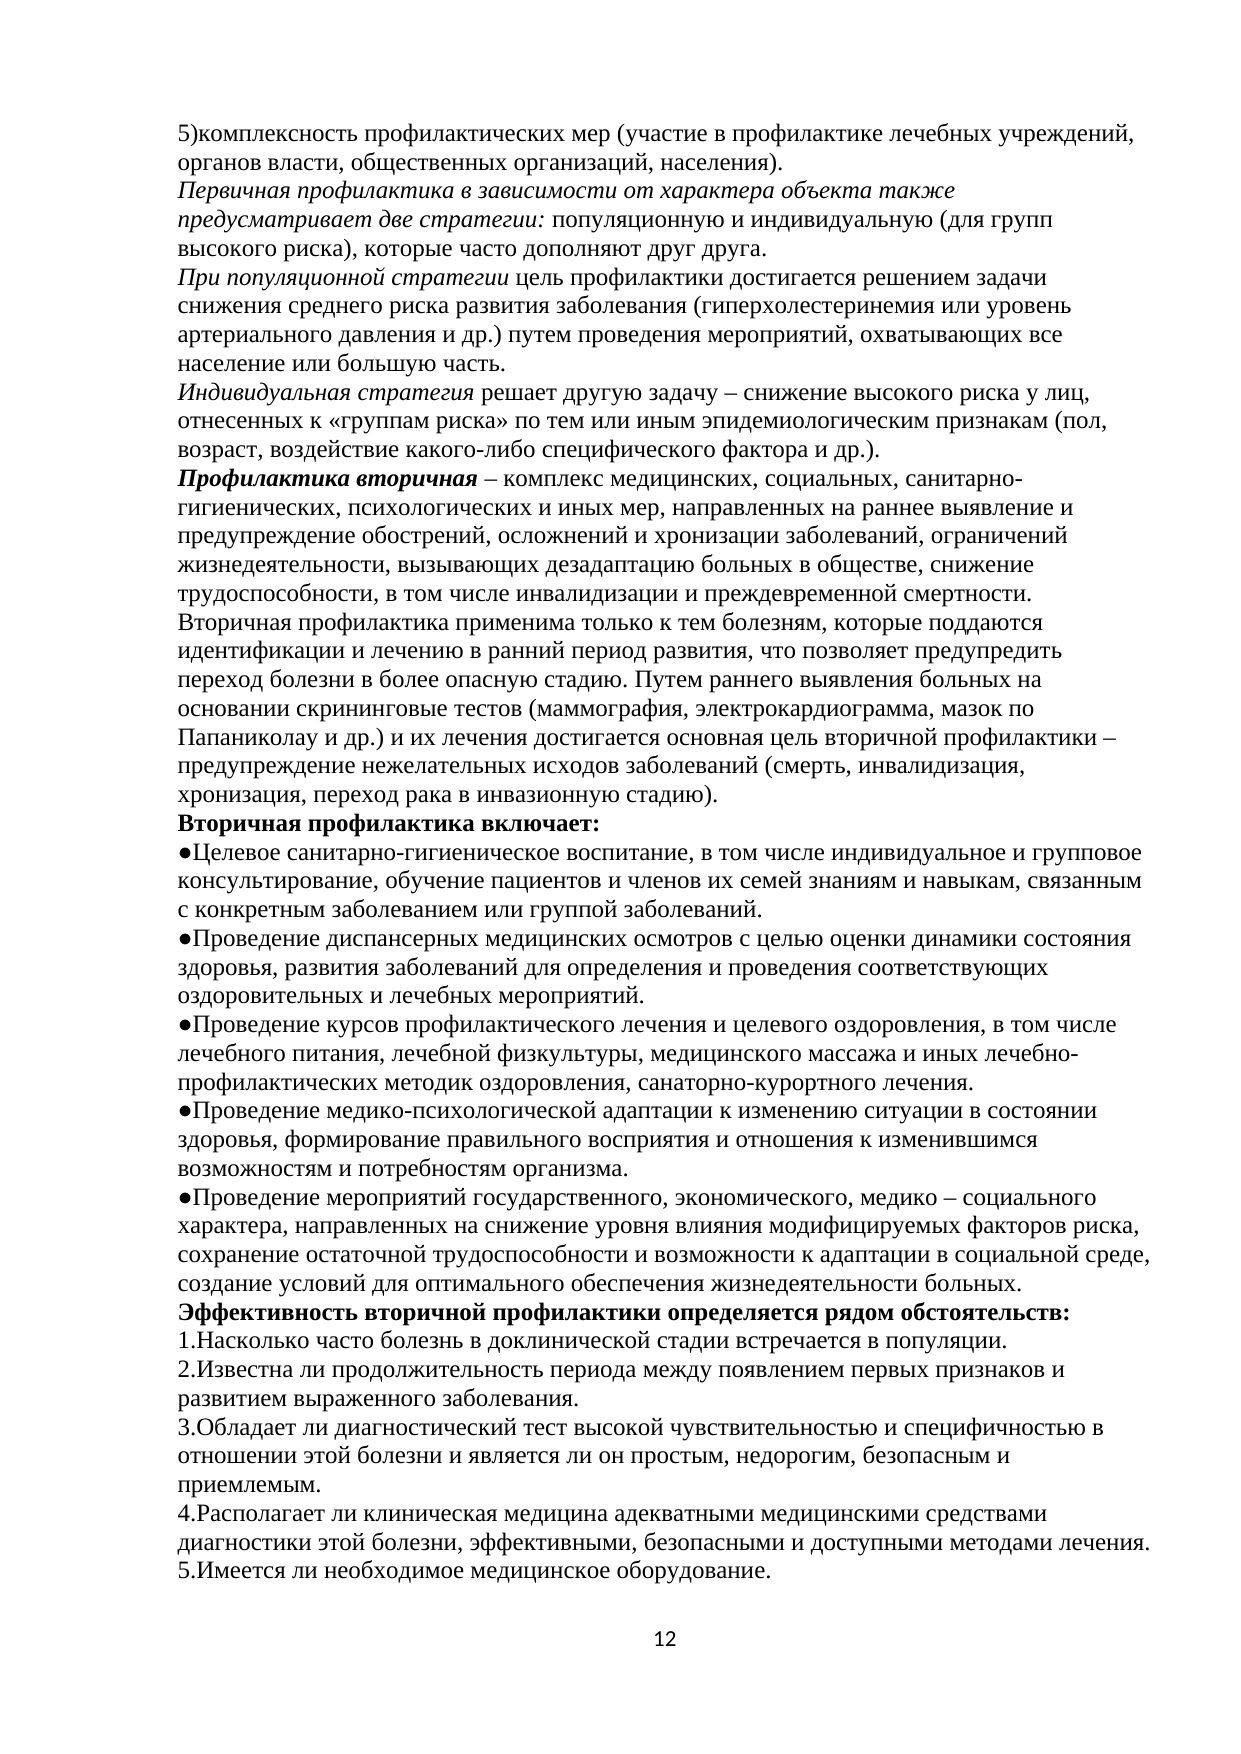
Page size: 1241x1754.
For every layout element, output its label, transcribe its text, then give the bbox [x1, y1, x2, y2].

text ●Проведение мероприятий государственного, экономического, медико – социального характера, направленных на снижение уровня влияния модифицируемых факторов риска, сохранение остаточной трудоспособности и возможности к адаптации в социальной среде, создание условий для оптимального обеспечения жизнедеятельности больных. [177, 1182, 1152, 1297]
text Вторичная профилактика применима только к тем болезням, которые поддаются идентификации и лечению в ранний период развития, что позволяет предупредить переход болезни в более опасную стадию. Путем раннего выявления больных на основании скрининговые тестов (маммография, электрокардиограмма, мазок по Папаниколау и др.) и их лечения достигается основная цель вторичной профилактики – предупреждение нежелательных исходов заболеваний (смерть, инвалидизация, хронизация, переход рака в инвазионную стадию). [177, 607, 1152, 808]
text 2.Известна ли продолжительность периода между появлением первых признаков и развитием выраженного заболевания. [177, 1354, 1152, 1412]
text 1.Насколько часто болезнь в доклинической стадии встречается в популяции. [177, 1326, 1152, 1354]
text 5.Имеется ли необходимое медицинское оборудование. [177, 1556, 1152, 1584]
text 5)комплексность профилактических мер (участие в профилактике лечебных учреждений, органов власти, общественных организаций, населения). [177, 118, 1152, 176]
text Индивидуальная стратегия решает другую задачу – снижение высокого риска у лиц, отнесенных к «группам риска» по тем или иным эпидемиологическим признакам (пол, возраст, воздействие какого-либо специфического фактора и др.). [177, 377, 1152, 463]
text Вторичная профилактика включает: [177, 808, 1152, 837]
text ●Проведение медико-психологической адаптации к изменению ситуации в состоянии здоровья, формирование правильного восприятия и отношения к изменившимся возможностям и потребностям организма. [177, 1096, 1152, 1182]
text ●Целевое санитарно-гигиеническое воспитание, в том числе индивидуальное и групповое консультирование, обучение пациентов и членов их семей знаниям и навыкам, связанным с конкретным заболеванием или группой заболеваний. [177, 837, 1152, 923]
text 3.Обладает ли диагностический тест высокой чувствительностью и специфичностью в отношении этой болезни и является ли он простым, недорогим, безопасным и приемлемым. [177, 1412, 1152, 1498]
text ●Проведение курсов профилактического лечения и целевого оздоровления, в том числе лечебного питания, лечебной физкультуры, медицинского массажа и иных лечебно-профилактических методик оздоровления, санаторно-курортного лечения. [177, 1009, 1152, 1096]
text При популяционной стратегии цель профилактики достигается решением задачи снижения среднего риска развития заболевания (гиперхолестеринемия или уровень артериального давления и др.) путем проведения мероприятий, охватывающих все население или большую часть. [177, 262, 1152, 377]
text 4.Располагает ли клиническая медицина адекватными медицинскими средствами диагностики этой болезни, эффективными, безопасными и доступными методами лечения. [177, 1498, 1152, 1556]
text Первичная профилактика в зависимости от характера объекта также предусматривает две стратегии: популяционную и индивидуальную (для групп высокого риска), которые часто дополняют друг друга. [177, 176, 1152, 262]
text Эффективность вторичной профилактики определяется рядом обстоятельств: [177, 1297, 1152, 1326]
text Профилактика вторичная – комплекс медицинских, социальных, санитарно-гигиенических, психологических и иных мер, направленных на раннее выявление и предупреждение обострений, осложнений и хронизации заболеваний, ограничений жизнедеятельности, вызывающих дезадаптацию больных в обществе, снижение трудоспособности, в том числе инвалидизации и преждевременной смертности. [177, 463, 1152, 607]
text ●Проведение диспансерных медицинских осмотров с целью оценки динамики состояния здоровья, развития заболеваний для определения и проведения соответствующих оздоровительных и лечебных мероприятий. [177, 923, 1152, 1009]
